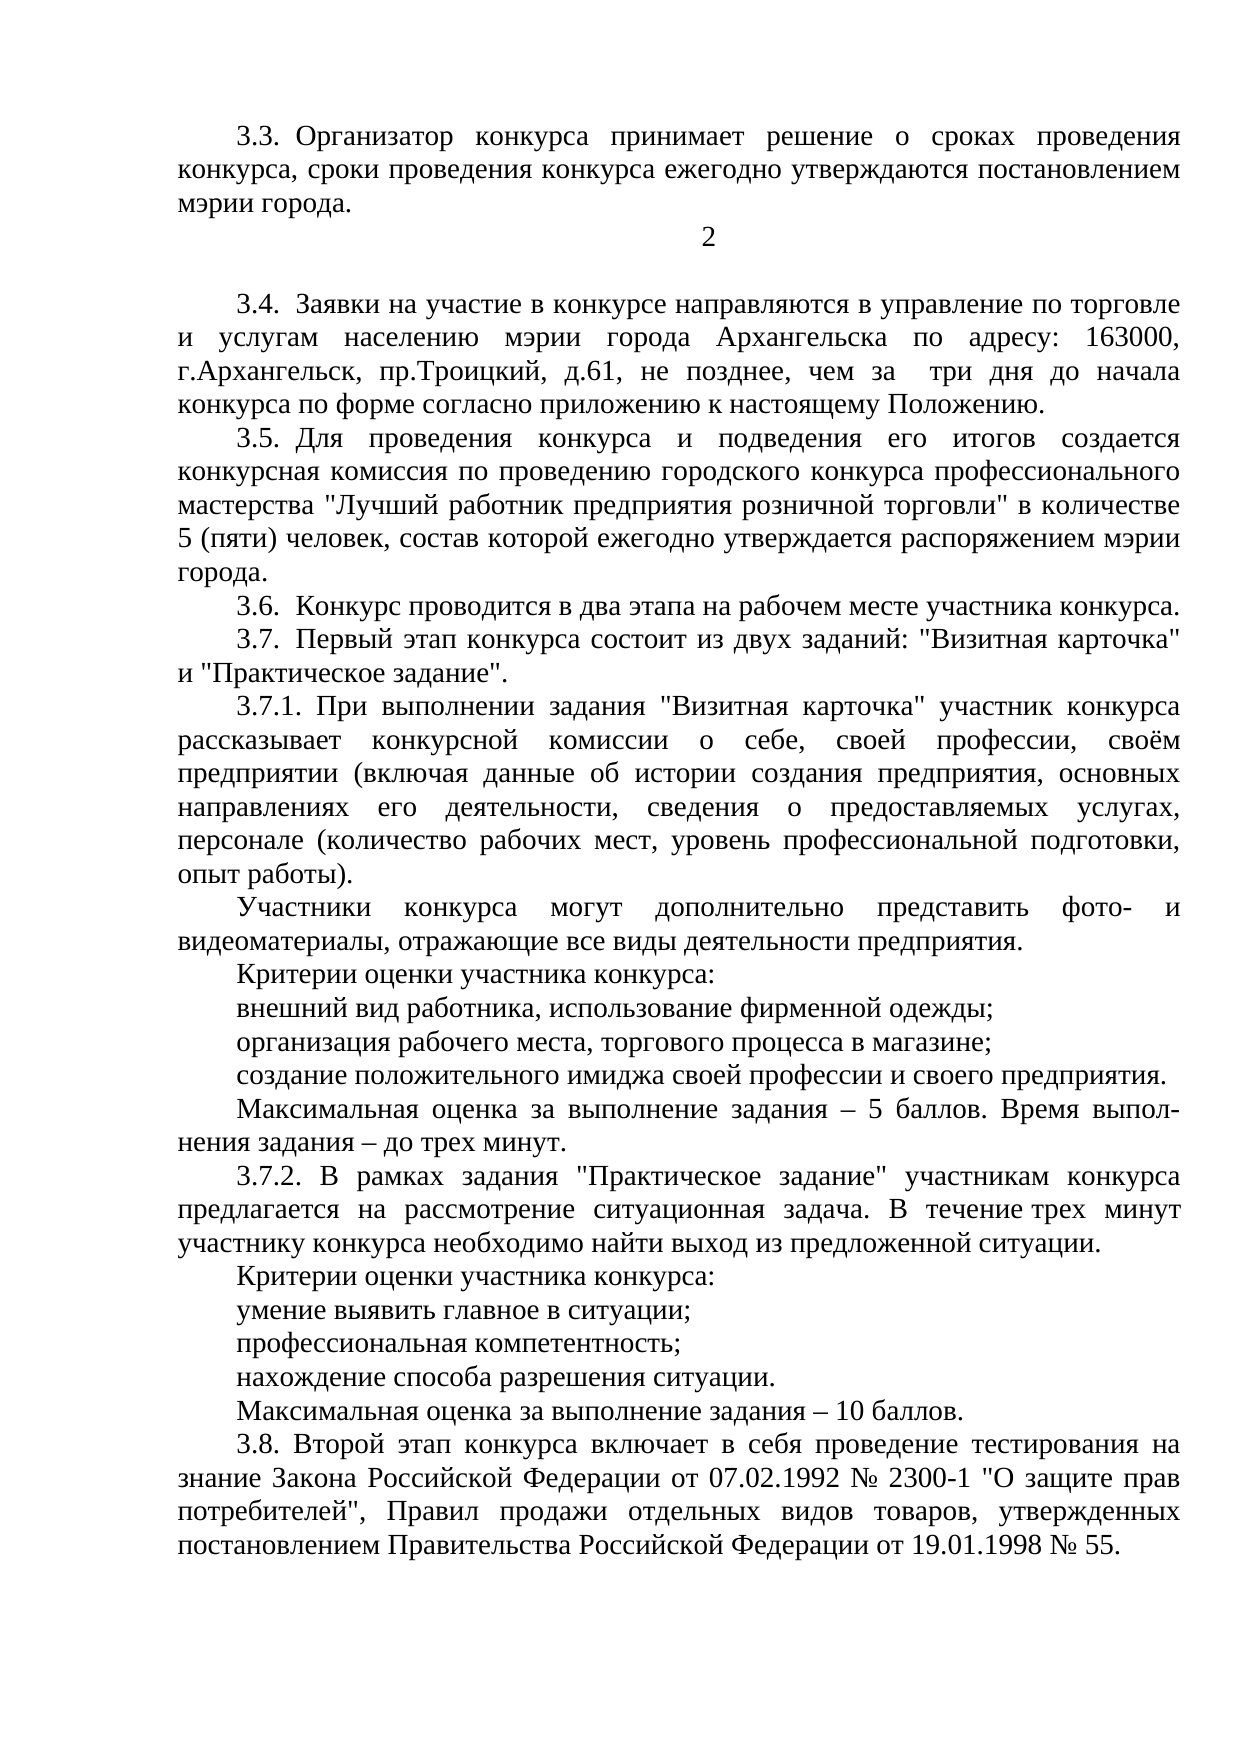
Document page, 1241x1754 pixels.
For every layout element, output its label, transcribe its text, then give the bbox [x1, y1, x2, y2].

text профессиональная компетентность; [177, 1326, 1181, 1359]
text Критерии оценки участника конкурса: [177, 1258, 1181, 1292]
text 3.7.2. В рамках задания "Практическое задание" участникам конкурса предлагается на рассмотрение ситуационная задача. В течение трех минут участнику конкурса необходимо найти выход из предложенной ситуации. [177, 1158, 1181, 1258]
text Участники конкурса могут дополнительно представить фото- и видеоматериалы, отражающие все виды деятельности предприятия. [177, 889, 1181, 957]
text 3.6. Конкурс проводится в два этапа на рабочем месте участника конкурса. [177, 588, 1181, 621]
text создание положительного имиджа своей профессии и своего предприятия. [177, 1057, 1181, 1091]
text умение выявить главное в ситуации; [177, 1292, 1181, 1326]
text нахождение способа разрешения ситуации. [177, 1359, 1181, 1393]
text внешний вид работника, использование фирменной одежды; [177, 990, 1181, 1024]
text 3.7. Первый этап конкурса состоит из двух заданий: "Визитная карточка" и "Практическое задание". [177, 621, 1181, 688]
text 3.8. Второй этап конкурса включает в себя проведение тестирования на знание Закона Российской Федерации от 07.02.1992 № 2300-1 "О защите прав потребителей", Правил продажи отдельных видов товаров, утвержденных постановлением Правительства Российской Федерации от 19.01.1998 № 55. [177, 1426, 1181, 1560]
text 2 [177, 219, 1181, 252]
text 3.4. Заявки на участие в конкурсе направляются в управление по торговле и услугам населению мэрии города Архангельска по адресу: 163000, г.Архангельск, пр.Троицкий, д.61, не позднее, чем за три дня до начала конкурса по форме согласно приложению к настоящему Положению. [177, 286, 1181, 420]
text Максимальная оценка за выполнение задания – 5 баллов. Время выпол-нения задания – до трех минут. [177, 1091, 1181, 1158]
text 3.5. Для проведения конкурса и подведения его итогов создается конкурсная комиссия по проведению городского конкурса профессионального мастерства "Лучший работник предприятия розничной торговли" в количестве 5 (пяти) человек, состав которой ежегодно утверждается распоряжением мэрии города. [177, 420, 1181, 588]
text Максимальная оценка за выполнение задания – 10 баллов. [177, 1393, 1181, 1426]
text 3.3. Организатор конкурса принимает решение о сроках проведения конкурса, сроки проведения конкурса ежегодно утверждаются постановлением мэрии города. [177, 118, 1181, 219]
text 3.7.1. При выполнении задания "Визитная карточка" участник конкурса рассказывает конкурсной комиссии о себе, своей профессии, своём предприятии (включая данные об истории создания предприятия, основных направлениях его деятельности, сведения о предоставляемых услугах, персонале (количество рабочих мест, уровень профессиональной подготовки, опыт работы). [177, 688, 1181, 889]
text организация рабочего места, торгового процесса в магазине; [177, 1024, 1181, 1057]
text Критерии оценки участника конкурса: [177, 957, 1181, 990]
